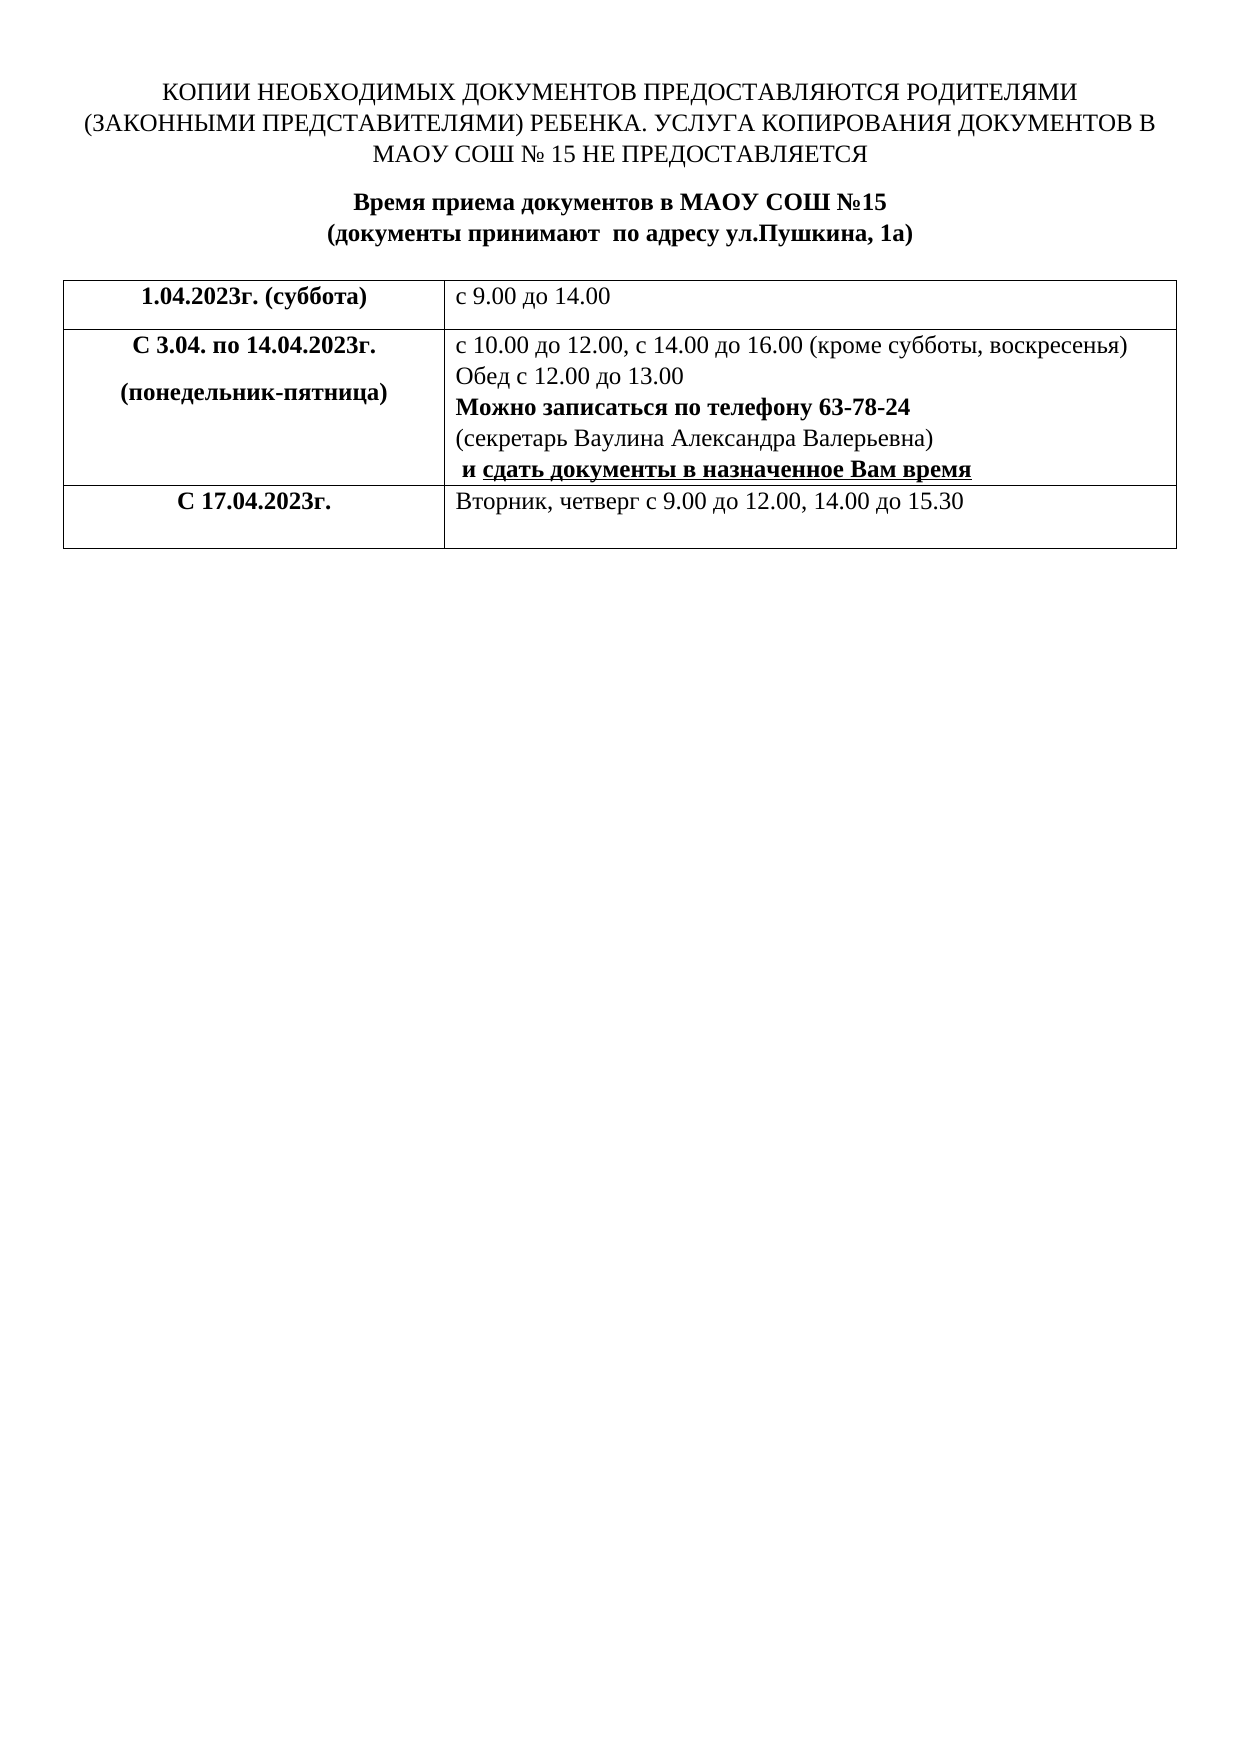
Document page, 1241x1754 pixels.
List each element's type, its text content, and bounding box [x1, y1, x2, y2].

table_cell С 17.04.2023г. [64, 486, 444, 548]
table_cell Вторник, четверг с 9.00 до 12.00, 14.00 до 15.30 [445, 486, 1176, 548]
table_header 1.04.2023г. (суббота) [64, 281, 444, 329]
table_cell С 3.04. по 14.04.2023г. (понедельник-пятница) [64, 330, 444, 485]
text (документы принимают по адресу ул.Пушкина, 1а) [75, 218, 1165, 247]
table_header с 9.00 до 14.00 [445, 281, 1176, 329]
text КОПИИ НЕОБХОДИМЫХ ДОКУМЕНТОВ ПРЕДОСТАВЛЯЮТСЯ РОДИТЕЛЯМИ (ЗАКОННЫМИ ПРЕДСТАВИТЕЛЯМИ) РЕБЕНКА. УСЛУГА КОПИРОВАНИЯ ДОКУМЕНТОВ В МАОУ СОШ № 15 НЕ ПРЕДОСТАВЛЯЕТСЯ [75, 77, 1165, 168]
text Время приема документов в МАОУ СОШ №15 [75, 187, 1165, 216]
table_cell с 10.00 до 12.00, с 14.00 до 16.00 (кроме субботы, воскресенья) Обед с 12.00 до 13.00 Можно записаться по телефону 63-78-24 (секретарь Ваулина Александра Валерьевна) и сдать документы в назначенное Вам время [445, 330, 1176, 485]
